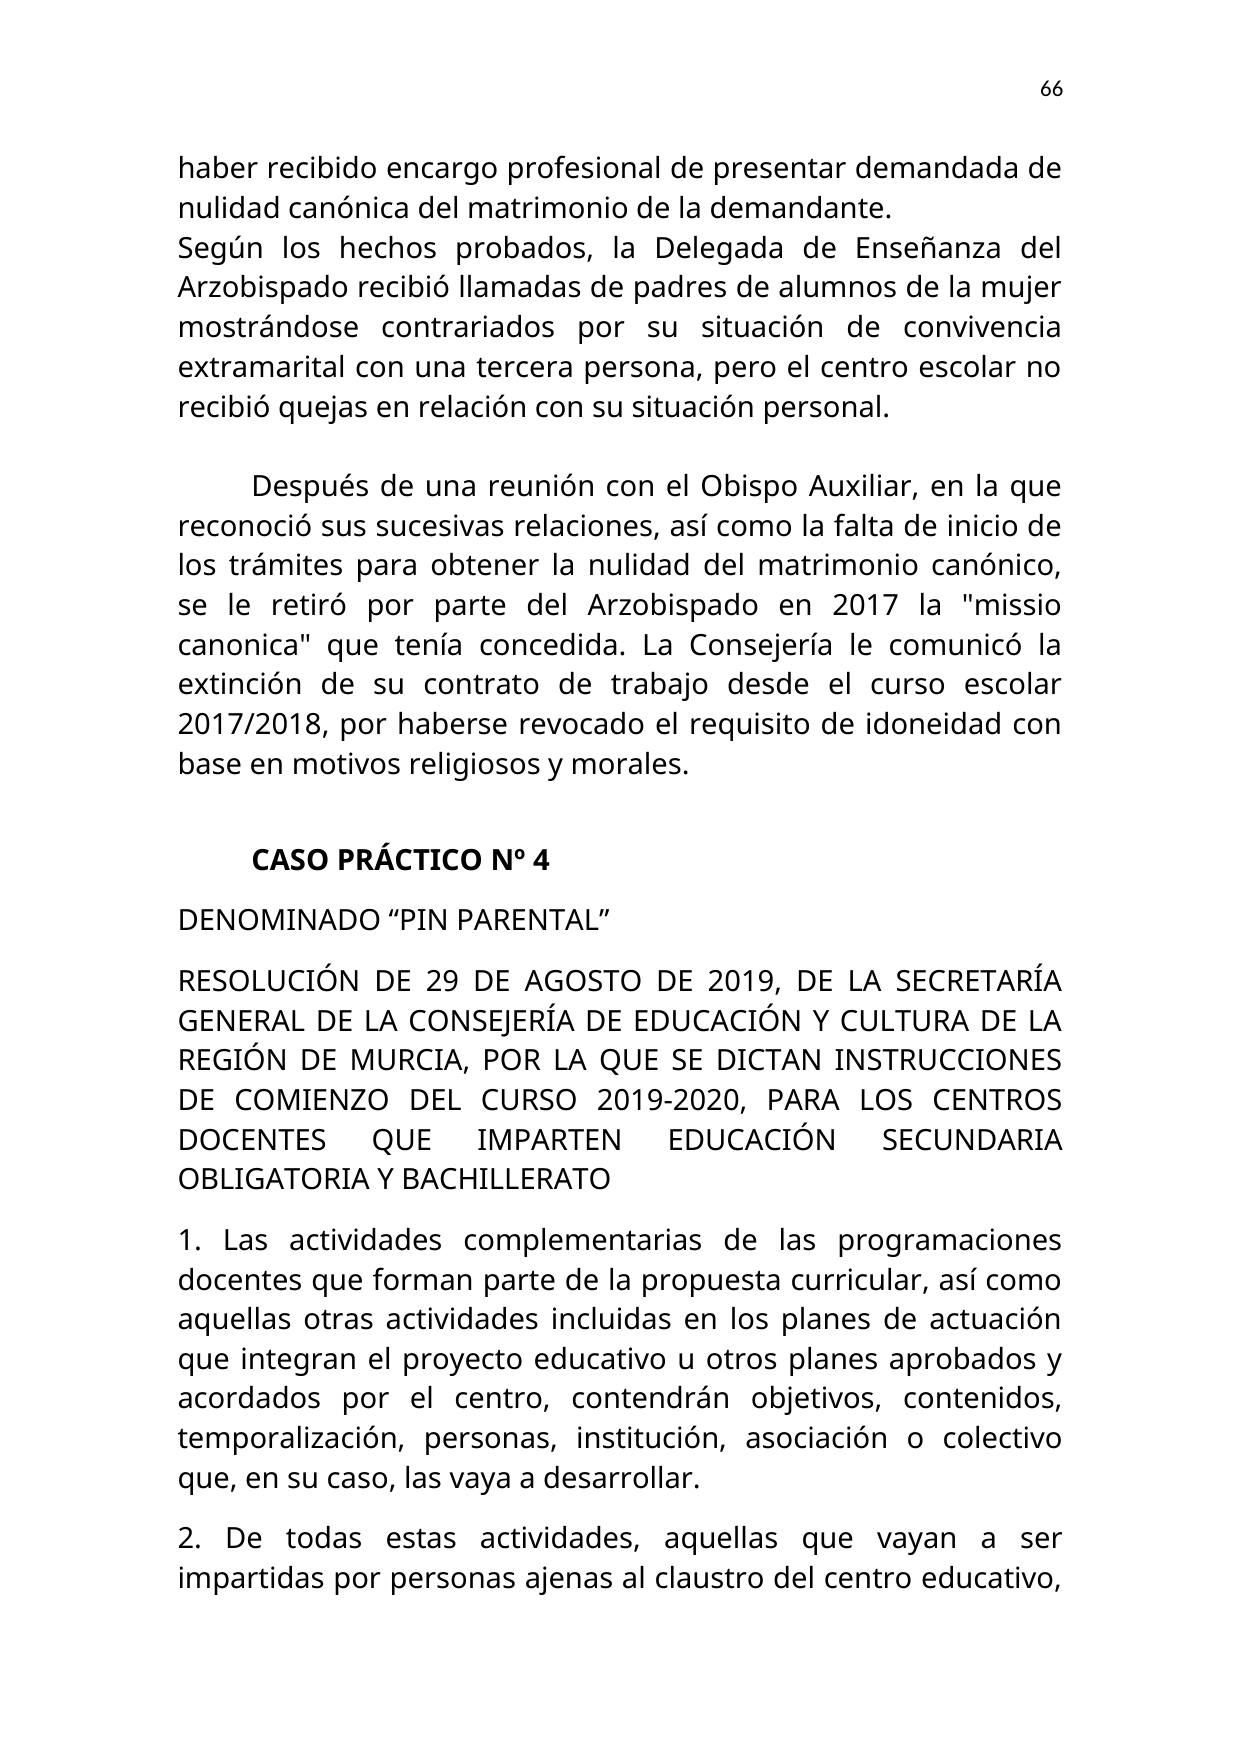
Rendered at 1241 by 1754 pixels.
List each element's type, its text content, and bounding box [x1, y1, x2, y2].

text RESOLUCIÓN DE 29 DE AGOSTO DE 2019, DE LA SECRETARÍA GENERAL DE LA CONSEJERÍA DE EDUCACIÓN Y CULTURA DE LA REGIÓN DE MURCIA, POR LA QUE SE DICTAN INSTRUCCIONES DE COMIENZO DEL CURSO 2019-2020, PARA LOS CENTROS DOCENTES QUE IMPARTEN EDUCACIÓN SECUNDARIA OBLIGATORIA Y BACHILLERATO [177, 960, 1063, 1198]
text 1. Las actividades complementarias de las programaciones docentes que forman parte de la propuesta curricular, así como aquellas otras actividades incluidas en los planes de actuación que integran el proyecto educativo u otros planes aprobados y acordados por el centro, contendrán objetivos, contenidos, temporalización, personas, institución, asociación o colectivo que, en su caso, las vaya a desarrollar. [177, 1219, 1063, 1497]
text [177, 148, 1063, 227]
text Según los hechos probados, la Delegada de Enseñanza del Arzobispado recibió llamadas de padres de alumnos de la mujer mostrándose contrariados por su situación de convivencia extramarital con una tercera persona, pero el centro escolar no recibió quejas en relación con su situación personal. [177, 227, 1063, 426]
text Después de una reunión con el Obispo Auxiliar, en la que reconoció sus sucesivas relaciones, así como la falta de inicio de los trámites para obtener la nulidad del matrimonio canónico, se le retiró por parte del Arzobispado en 2017 la "missio canonica" que tenía concedida. La Consejería le comunicó la extinción de su contrato de trabajo desde el curso escolar 2017/2018, por haberse revocado el requisito de idoneidad con base en motivos religiosos y morales. [177, 465, 1063, 783]
text CASO PRÁCTICO Nº 4 [177, 839, 1063, 879]
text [177, 1518, 1063, 1597]
text DENOMINADO “PIN PARENTAL” [177, 899, 1063, 939]
